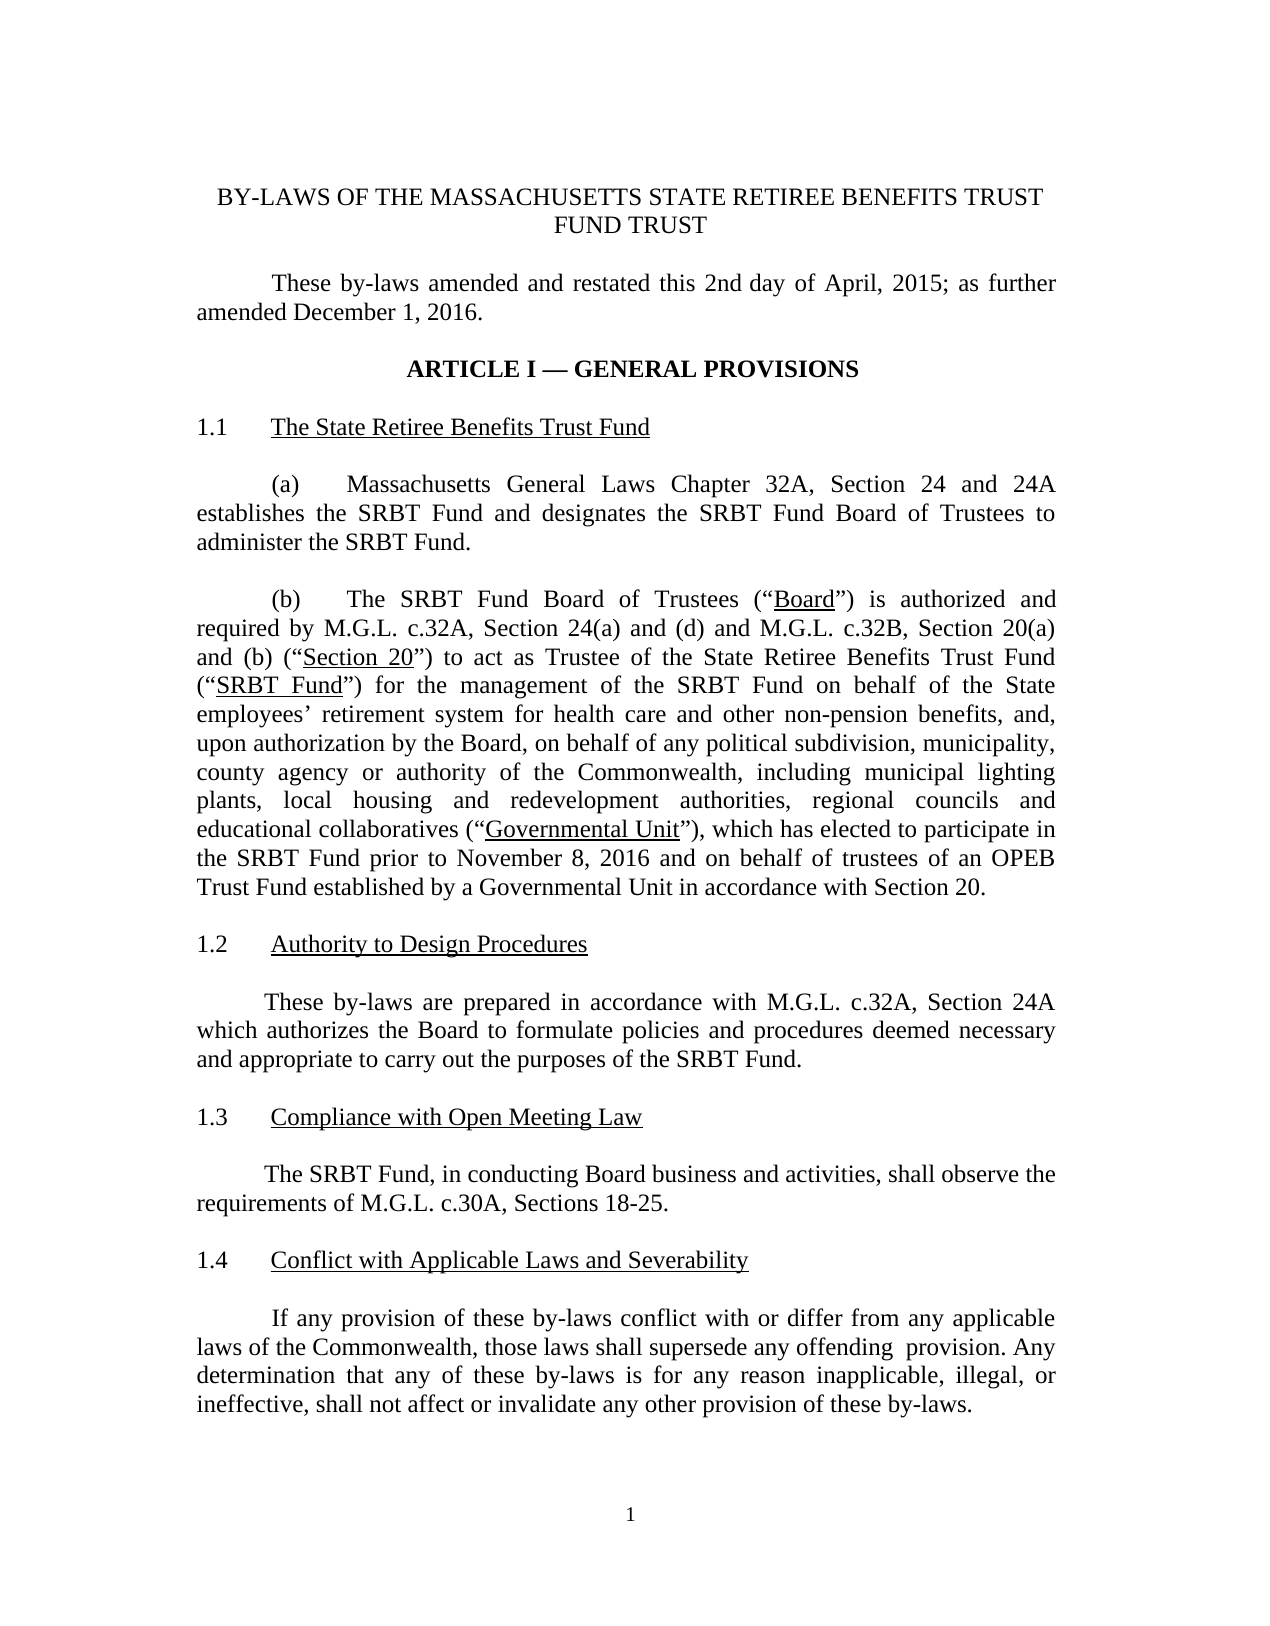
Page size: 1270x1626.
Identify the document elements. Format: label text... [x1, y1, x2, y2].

text The SRBT Fund, in conducting Board business and activities, shall observe the requirements of M.G.L. c.30A, Sections 18-25. [196, 1159, 1057, 1217]
text (a) Massachusetts General Laws Chapter 32A, Section 24 and 24A establishes the SRBT Fund and designates the SRBT Fund Board of Trustees to administer the SRBT Fund. [196, 469, 1057, 556]
text 1.1 The State Retiree Benefits Trust Fund [196, 412, 1064, 441]
text 1.2 Authority to Design Procedures [196, 929, 1064, 958]
text 1.4 Conflict with Applicable Laws and Severability [196, 1246, 1064, 1274]
text These by-laws amended and restated this 2nd day of April, 2015; as further amended December 1, 2016. [196, 268, 1057, 326]
text (b) The SRBT Fund Board of Trustees (“Board”) is authorized and required by M.G.L. c.32A, Section 24(a) and (d) and M.G.L. c.32B, Section 20(a) and (b) (“Section 20”) to act as Trustee of the State Retiree Benefits Trust Fund (“SRBT Fund”) for the management of the SRBT Fund on behalf of the State employees’ retirement system for health care and other non-pension benefits, and, upon authorization by the Board, on behalf of any political subdivision, municipality, county agency or authority of the Commonwealth, including municipal lighting plants, local housing and redevelopment authorities, regional councils and educational collaboratives (“Governmental Unit”), which has elected to participate in the SRBT Fund prior to November 8, 2016 and on behalf of trustees of an OPEB Trust Fund established by a Governmental Unit in accordance with Section 20. [196, 584, 1057, 901]
text If any provision of these by-laws conflict with or differ from any applicable laws of the Commonwealth, those laws shall supersede any offending provision. Any determination that any of these by-laws is for any reason inapplicable, illegal, or ineffective, shall not affect or invalidate any other provision of these by-laws. [196, 1303, 1057, 1418]
text 1.3 Compliance with Open Meeting Law [196, 1102, 1064, 1131]
text BY-LAWS OF THE MASSACHUSETTS STATE RETIREE BENEFITS TRUST FUND TRUST [196, 182, 1064, 239]
text ARTICLE I — GENERAL PROVISIONS [406, 354, 1064, 383]
text These by-laws are prepared in accordance with M.G.L. c.32A, Section 24A which authorizes the Board to formulate policies and procedures deemed necessary and appropriate to carry out the purposes of the SRBT Fund. [196, 987, 1057, 1073]
